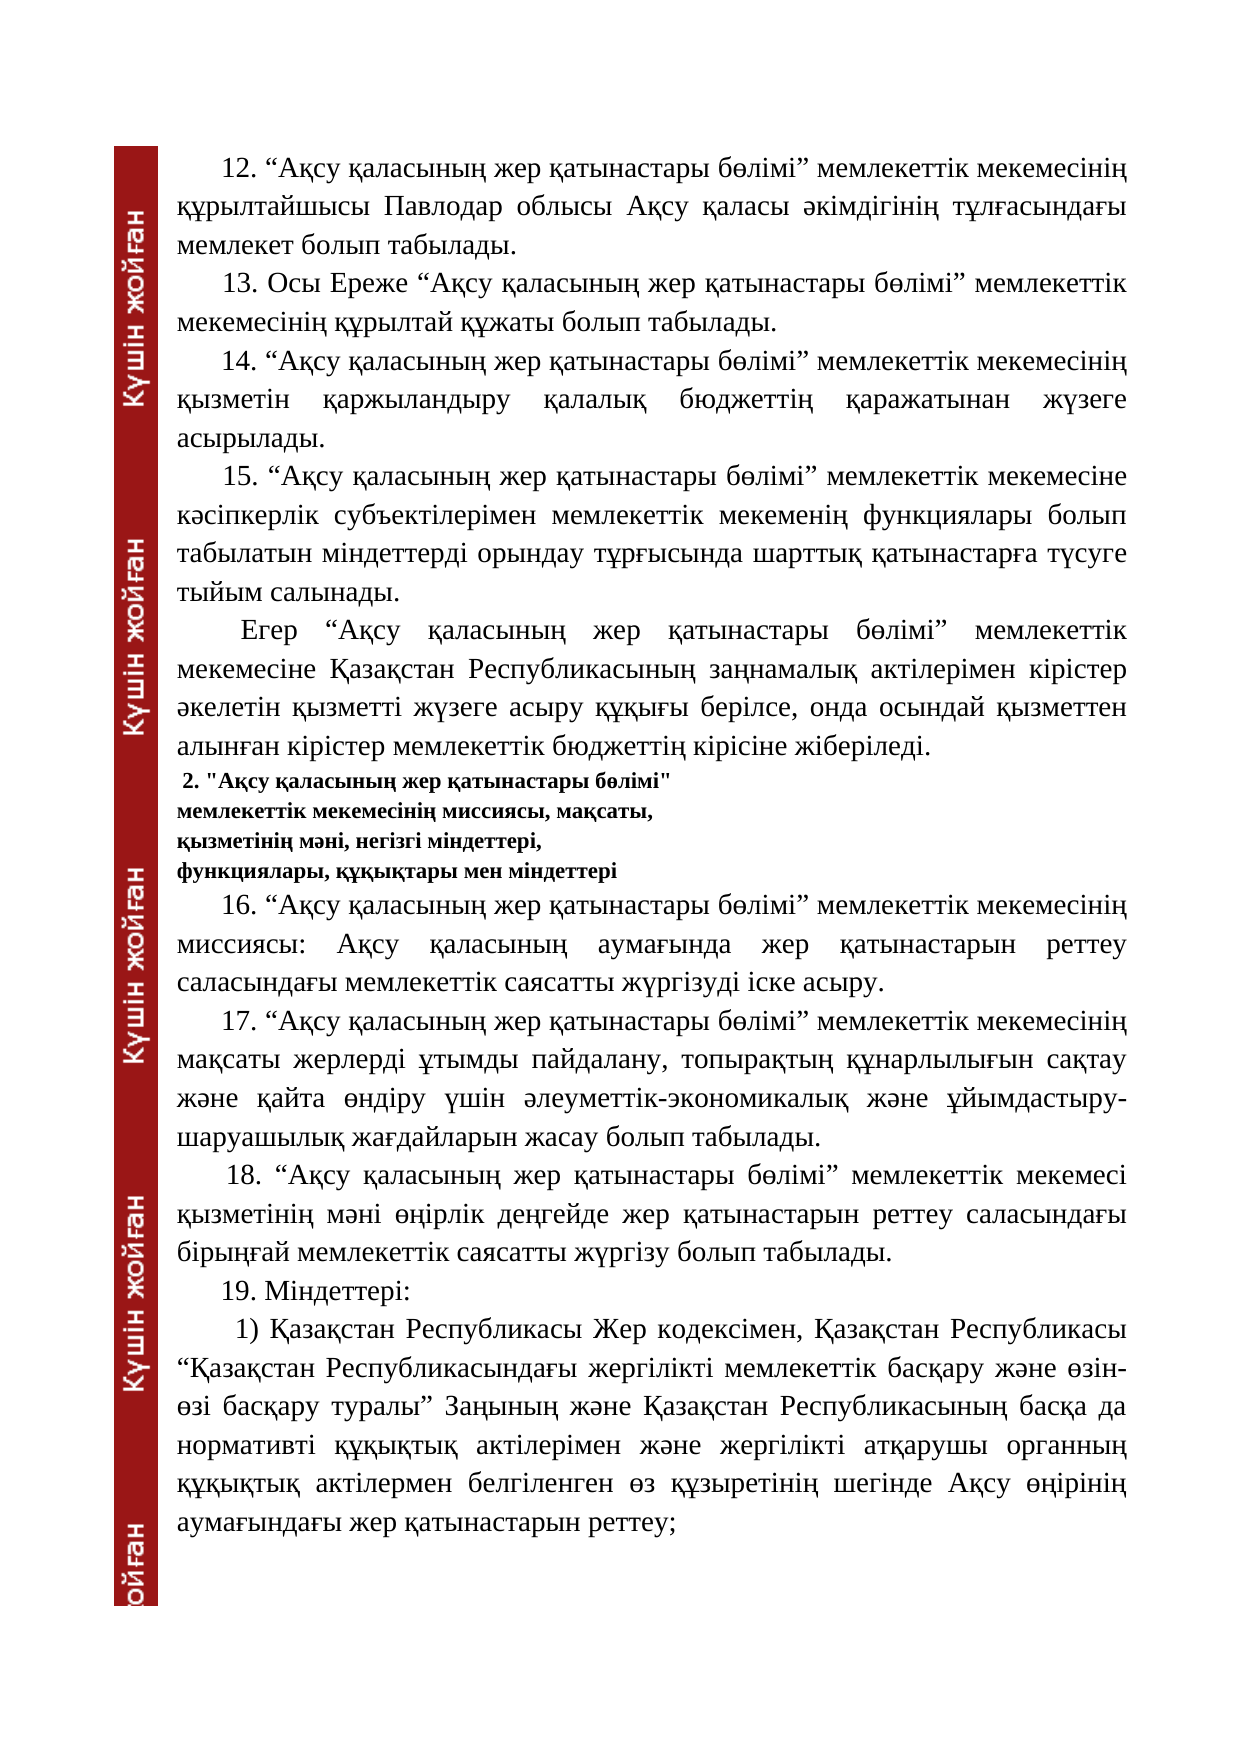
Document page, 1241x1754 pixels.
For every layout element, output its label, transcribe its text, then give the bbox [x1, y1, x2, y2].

picture [114, 1538, 158, 1606]
text 15. “Ақсу қаласының жер қатынастары бөлімі” мемлекеттік мекемесіне кәсіпкерлік субъектілерімен мемлекеттік мекеменің функциялары болып табылатын міндеттерді орындау тұрғысында шарттық қатынастарға түсуге тыйым салынады. [112, 458, 1128, 607]
picture [114, 146, 158, 150]
text 19. Міндеттері: [112, 1273, 1128, 1306]
picture [114, 1268, 158, 1273]
text 16. “Ақсу қаласының жер қатынастары бөлімі” мемлекеттік мекемесінің миссиясы: Ақсу қаласының аумағында жер қатынастарын реттеу саласындағы мемлекеттік саясатты жүргізуді іске асыру. [112, 887, 1128, 998]
text 13. Осы Ереже “Ақсу қаласының жер қатынастары бөлімі” мемлекеттік мекемесінің құрылтай құжаты болып табылады. [112, 266, 1128, 338]
picture [114, 998, 158, 1003]
picture [114, 453, 158, 458]
picture [114, 1306, 158, 1311]
text 1) Қазақстан Республикасы Жер кодексімен, Қазақстан Республикасы “Қазақстан Республикасындағы жергілікті мемлекеттік басқару және өзін-өзі басқару туралы” Заңының және Қазақстан Республикасының басқа да нормативті құқықтық актілерімен және жергілікті атқарушы органның құқықтық актілермен белгіленген өз құзыретінің шегінде Ақсу өңірінің аумағындағы жер қатынастарын реттеу; [112, 1311, 1128, 1538]
picture [114, 762, 158, 767]
text 12. “Ақсу қаласының жер қатынастары бөлімі” мемлекеттік мекемесінің құрылтайшысы Павлодар облысы Ақсу қаласы әкімдігінің тұлғасындағы мемлекет болып табылады. [112, 150, 1128, 261]
picture [114, 607, 158, 612]
text 2. "Ақсу қаласының жер қатынастары бөлімі" мемлекеттік мекемесінің миссиясы, мақсаты, қызметінің мәні, негізгі міндеттері, функциялары, құқықтары мен міндеттері [112, 767, 1128, 884]
text Егер “Ақсу қаласының жер қатынастары бөлімі” мемлекеттік мекемесіне Қазақстан Республикасының заңнамалық актілерімен кірістер әкелетін қызметті жүзеге асыру құқығы берілсе, онда осындай қызметтен алынған кірістер мемлекеттік бюджеттің кірісіне жіберіледі. [112, 612, 1128, 762]
picture [114, 261, 158, 266]
text 17. “Ақсу қаласының жер қатынастары бөлімі” мемлекеттік мекемесінің мақсаты жерлерді ұтымды пайдалану, топырақтың құнарлылығын сақтау және қайта өндіру үшін әлеуметтік-экономикалық және ұйымдастыру-шаруашылық жағдайларын жасау болып табылады. [112, 1003, 1128, 1152]
picture [114, 1152, 158, 1157]
picture [114, 338, 158, 343]
text 18. “Ақсу қаласының жер қатынастары бөлімі” мемлекеттік мекемесі қызметінің мәні өңірлік деңгейде жер қатынастарын реттеу саласындағы бірыңғай мемлекеттік саясатты жүргізу болып табылады. [112, 1157, 1128, 1268]
text 14. “Ақсу қаласының жер қатынастары бөлімі” мемлекеттік мекемесінің қызметін қаржыландыру қалалық бюджеттің қаражатынан жүзеге асырылады. [112, 343, 1128, 453]
